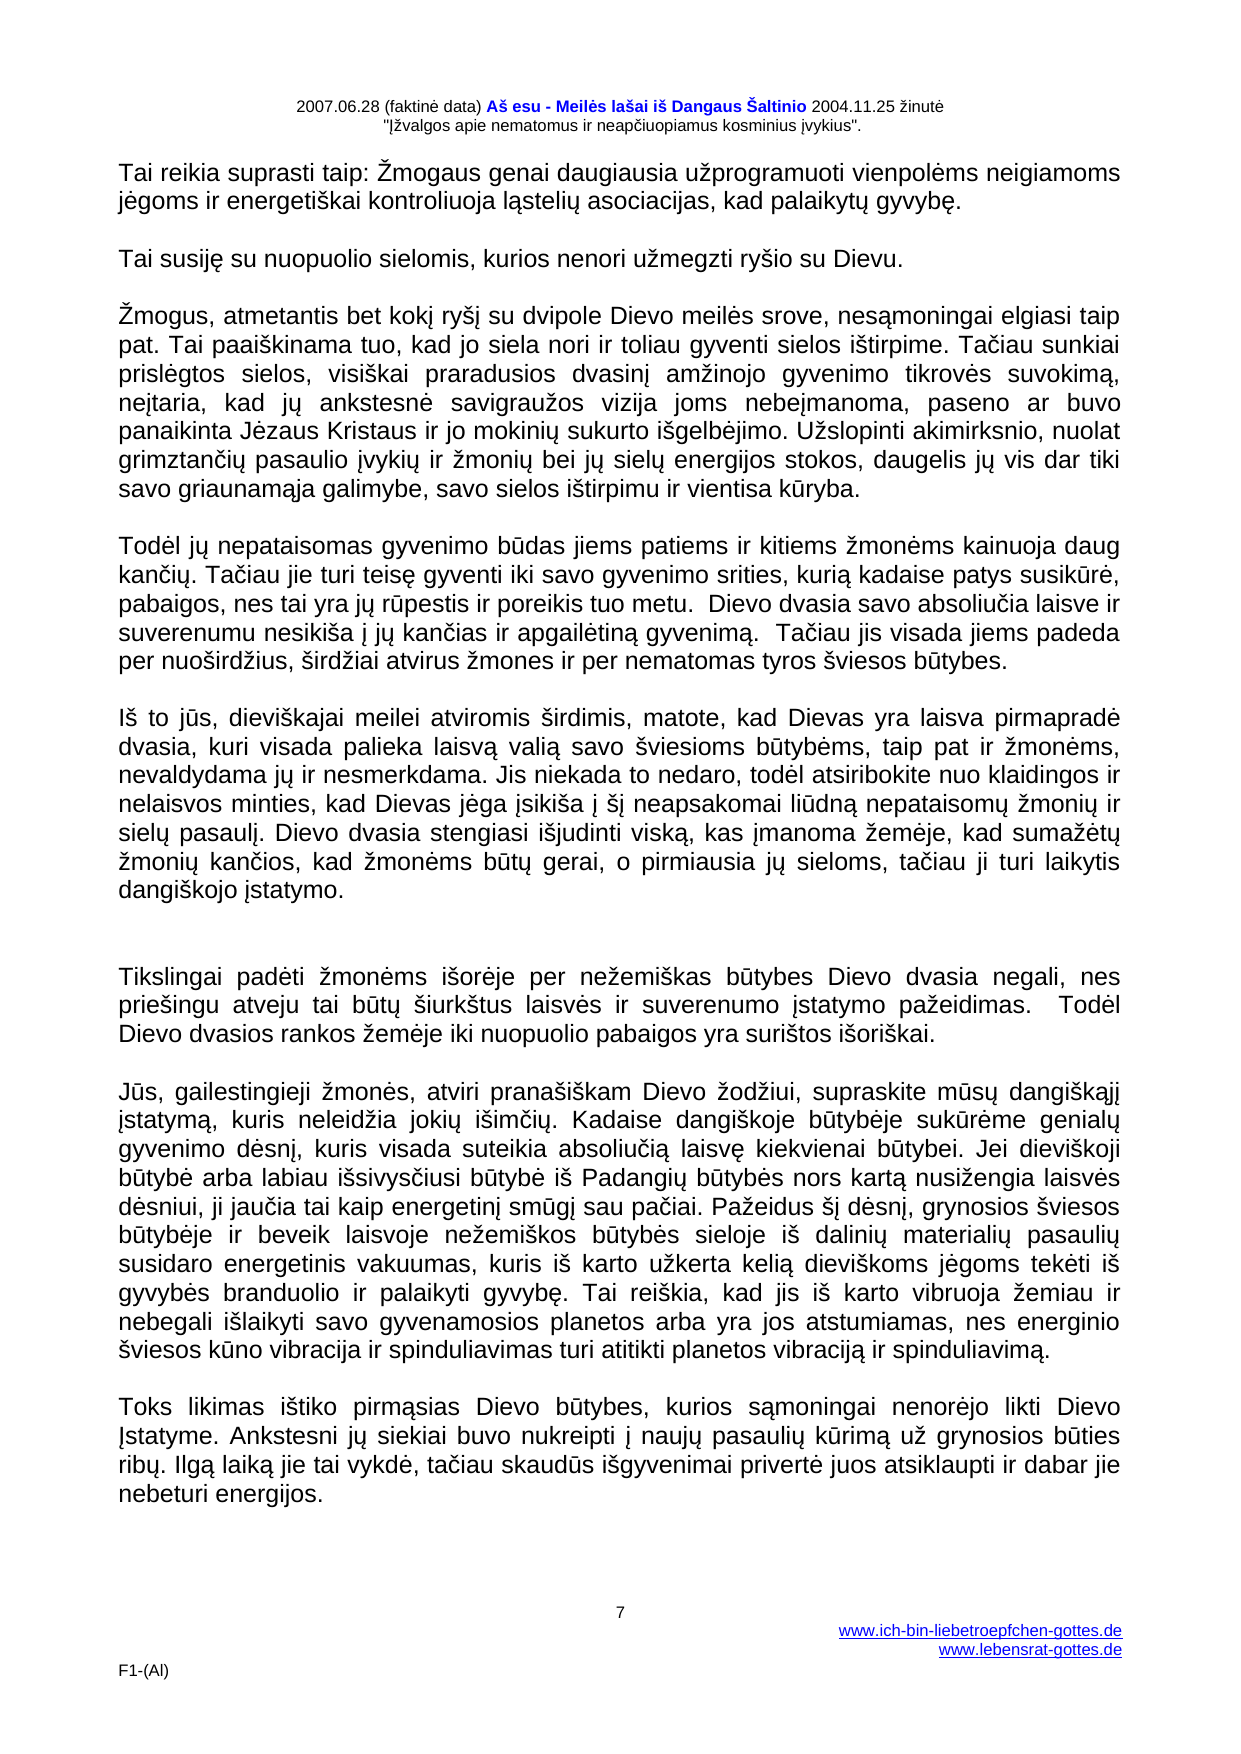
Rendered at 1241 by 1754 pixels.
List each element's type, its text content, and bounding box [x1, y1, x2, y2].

text Toks likimas ištiko pirmąsias Dievo būtybes, kurios sąmoningai nenorėjo likti Dievo Įstatyme. Ankstesni jų siekiai buvo nukreipti į naujų pasaulių kūrimą už grynosios būties ribų. Ilgą laiką jie tai vykdė, tačiau skaudūs išgyvenimai privertė juos atsiklaupti ir dabar jie nebeturi energijos. [118, 1392, 1122, 1507]
text Tai susiję su nuopuolio sielomis, kurios nenori užmegzti ryšio su Dievu. [118, 244, 1122, 272]
text Iš to jūs, dieviškajai meilei atviromis širdimis, matote, kad Dievas yra laisva pirmapradė dvasia, kuri visada palieka laisvą valią savo šviesioms būtybėms, taip pat ir žmonėms, nevaldydama jų ir nesmerkdama. Jis niekada to nedaro, todėl atsiribokite nuo klaidingos ir nelaisvos minties, kad Dievas jėga įsikiša į šį neapsakomai liūdną nepataisomų žmonių ir sielų pasaulį. Dievo dvasia stengiasi išjudinti viską, kas įmanoma žemėje, kad sumažėtų žmonių kančios, kad žmonėms būtų gerai, o pirmiausia jų sieloms, tačiau ji turi laikytis dangiškojo įstatymo. [118, 703, 1122, 904]
text Tikslingai padėti žmonėms išorėje per nežemiškas būtybes Dievo dvasia negali, nes priešingu atveju tai būtų šiurkštus laisvės ir suverenumo įstatymo pažeidimas. Todėl Dievo dvasios rankos žemėje iki nuopuolio pabaigos yra surištos išoriškai. [118, 962, 1122, 1048]
text Žmogus, atmetantis bet kokį ryšį su dvipole Dievo meilės srove, nesąmoningai elgiasi taip pat. Tai paaiškinama tuo, kad jo siela nori ir toliau gyventi sielos ištirpime. Tačiau sunkiai prislėgtos sielos, visiškai praradusios dvasinį amžinojo gyvenimo tikrovės suvokimą, neįtaria, kad jų ankstesnė savigraužos vizija joms nebeįmanoma, paseno ar buvo panaikinta Jėzaus Kristaus ir jo mokinių sukurto išgelbėjimo. Užslopinti akimirksnio, nuolat grimztančių pasaulio įvykių ir žmonių bei jų sielų energijos stokos, daugelis jų vis dar tiki savo griaunamąja galimybe, savo sielos ištirpimu ir vientisa kūryba. [118, 301, 1122, 502]
text Tai reikia suprasti taip: Žmogaus genai daugiausia užprogramuoti vienpolėms neigiamoms jėgoms ir energetiškai kontroliuoja ląstelių asociacijas, kad palaikytų gyvybę. [118, 157, 1122, 215]
text Todėl jų nepataisomas gyvenimo būdas jiems patiems ir kitiems žmonėms kainuoja daug kančių. Tačiau jie turi teisę gyventi iki savo gyvenimo srities, kurią kadaise patys susikūrė, pabaigos, nes tai yra jų rūpestis ir poreikis tuo metu. Dievo dvasia savo absoliučia laisve ir suverenumu nesikiša į jų kančias ir apgailėtiną gyvenimą. Tačiau jis visada jiems padeda per nuoširdžius, širdžiai atvirus žmones ir per nematomas tyros šviesos būtybes. [118, 531, 1122, 675]
text Jūs, gailestingieji žmonės, atviri pranašiškam Dievo žodžiui, supraskite mūsų dangiškąjį įstatymą, kuris neleidžia jokių išimčių. Kadaise dangiškoje būtybėje sukūrėme genialų gyvenimo dėsnį, kuris visada suteikia absoliučią laisvę kiekvienai būtybei. Jei dieviškoji būtybė arba labiau išsivysčiusi būtybė iš Padangių būtybės nors kartą nusižengia laisvės dėsniui, ji jaučia tai kaip energetinį smūgį sau pačiai. Pažeidus šį dėsnį, grynosios šviesos būtybėje ir beveik laisvoje nežemiškos būtybės sieloje iš dalinių materialių pasaulių susidaro energetinis vakuumas, kuris iš karto užkerta kelią dieviškoms jėgoms tekėti iš gyvybės branduolio ir palaikyti gyvybę. Tai reiškia, kad jis iš karto vibruoja žemiau ir nebegali išlaikyti savo gyvenamosios planetos arba yra jos atstumiamas, nes energinio šviesos kūno vibracija ir spinduliavimas turi atitikti planetos vibraciją ir spinduliavimą. [118, 1077, 1122, 1364]
